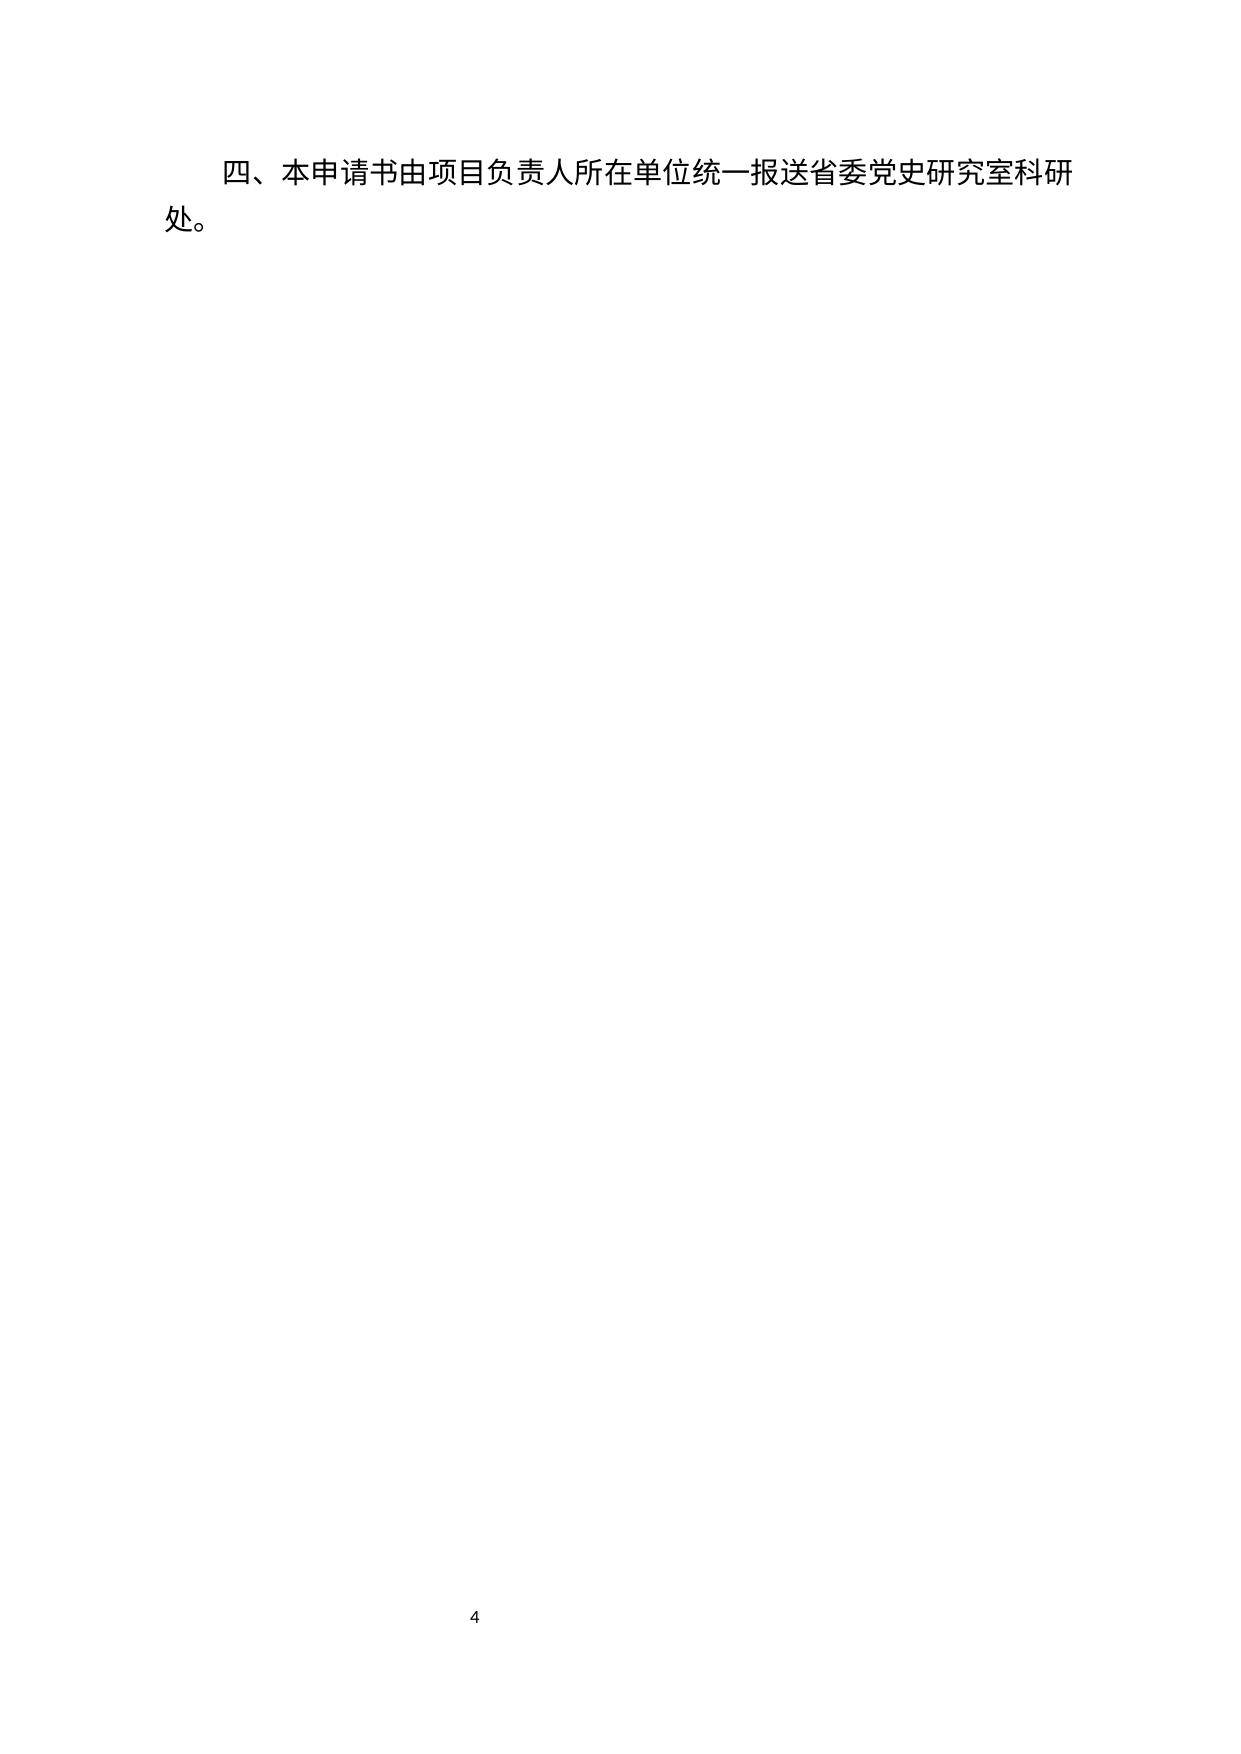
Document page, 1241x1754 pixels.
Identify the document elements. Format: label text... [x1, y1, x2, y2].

text 四、本申请书由项目负责人所在单位统一报送省委党史研究室科研处。 [164, 150, 1076, 239]
